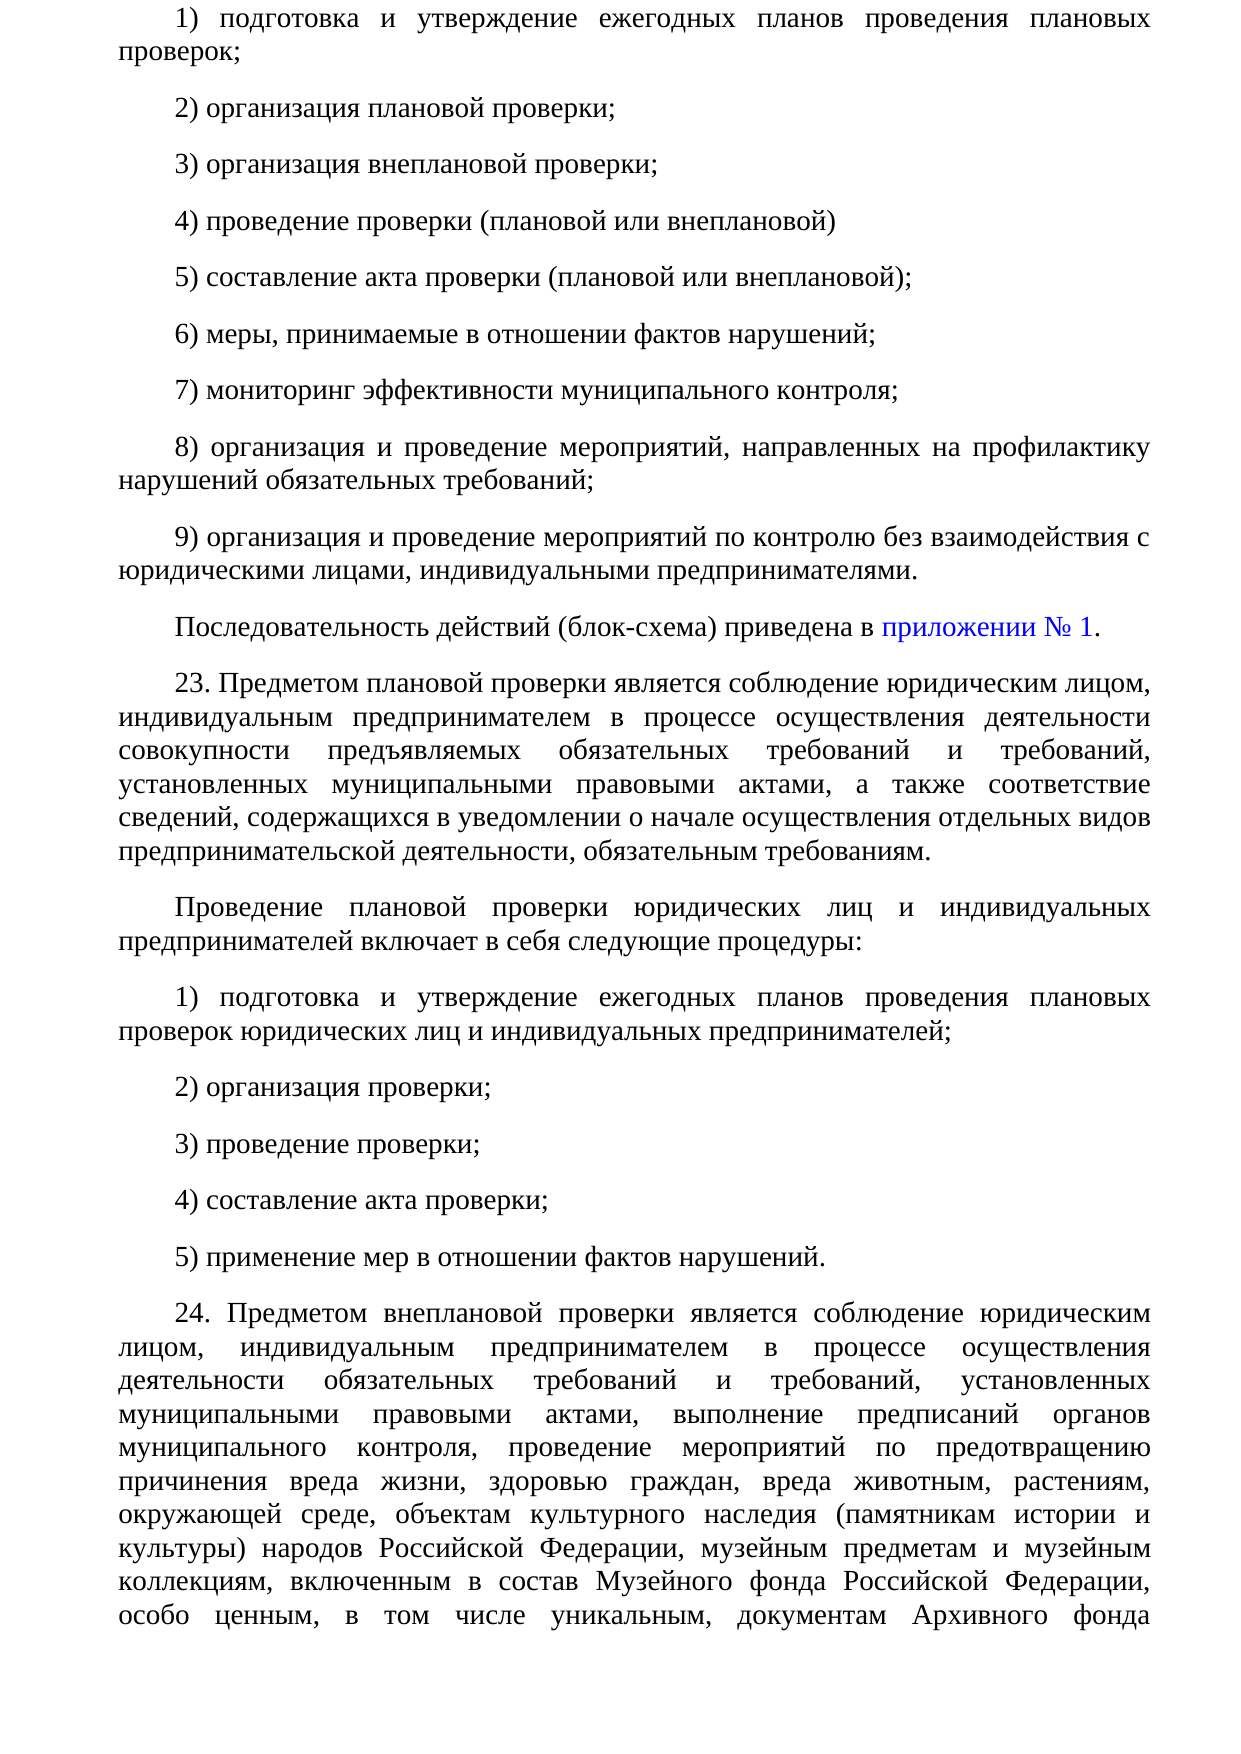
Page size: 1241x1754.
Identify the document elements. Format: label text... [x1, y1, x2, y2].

text 4) составление акта проверки; [118, 1182, 1152, 1216]
text 3) организация внеплановой проверки; [118, 146, 1152, 180]
text 5) составление акта проверки (плановой или внеплановой); [118, 259, 1152, 293]
text 9) организация и проведение мероприятий по контролю без взаимодействия с юридическими лицами, индивидуальными предпринимателями. [118, 519, 1152, 586]
text 4) проведение проверки (плановой или внеплановой) [118, 203, 1152, 236]
text 1) подготовка и утверждение ежегодных планов проведения плановых проверок юридических лиц и индивидуальных предпринимателей; [118, 979, 1152, 1046]
text Последовательность действий (блок-схема) приведена в приложении № 1. [118, 609, 1152, 642]
text 5) применение мер в отношении фактов нарушений. [118, 1239, 1152, 1272]
text 23. Предметом плановой проверки является соблюдение юридическим лицом, индивидуальным предпринимателем в процессе осуществления деятельности совокупности предъявляемых обязательных требований и требований, установленных муниципальными правовыми актами, а также соответствие сведений, содержащихся в уведомлении о начале осуществления отдельных видов предпринимательской деятельности, обязательным требованиям. [118, 665, 1152, 866]
text 1) подготовка и утверждение ежегодных планов проведения плановых проверок; [118, 0, 1152, 67]
text 2) организация проверки; [118, 1069, 1152, 1103]
text Проведение плановой проверки юридических лиц и индивидуальных предпринимателей включает в себя следующие процедуры: [118, 889, 1152, 956]
text 3) проведение проверки; [118, 1126, 1152, 1159]
text 7) мониторинг эффективности муниципального контроля; [118, 372, 1152, 406]
text 2) организация плановой проверки; [118, 90, 1152, 123]
text 8) организация и проведение мероприятий, направленных на профилактику нарушений обязательных требований; [118, 429, 1152, 496]
text 6) меры, принимаемые в отношении фактов нарушений; [118, 316, 1152, 349]
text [118, 1295, 1152, 1631]
